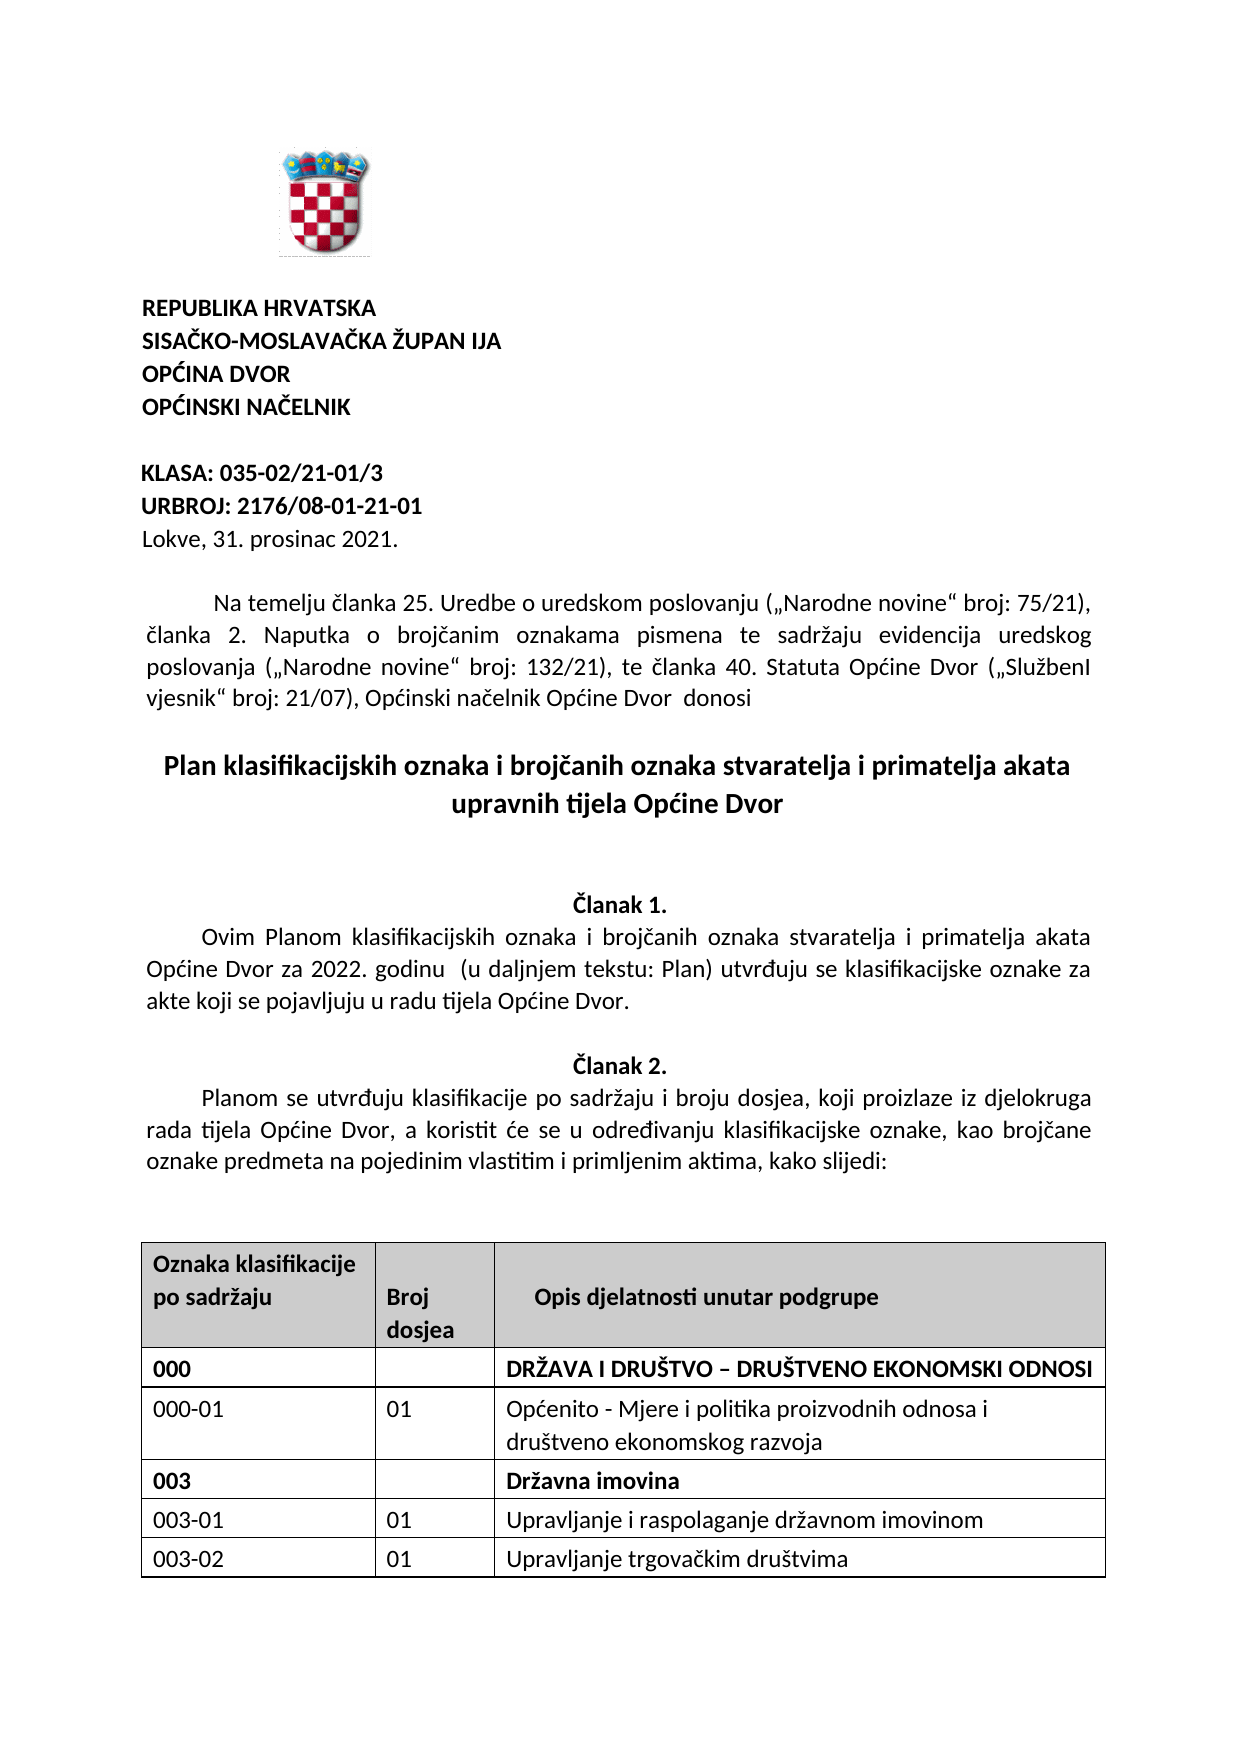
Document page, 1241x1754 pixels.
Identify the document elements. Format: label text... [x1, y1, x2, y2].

table_cell [376, 1348, 494, 1386]
table_cell Državna imovina [495, 1460, 1105, 1498]
text Lokve, 31. prosinac 2021. [142, 523, 1093, 553]
text URBROJ: 2176/08-01-21-01 [141, 490, 1093, 521]
table_cell Općenito - Mjere i politika proizvodnih odnosa i društveno ekonomskog razvoja [495, 1388, 1105, 1459]
table_cell 003 [142, 1460, 375, 1498]
table_cell 000-01 [142, 1388, 375, 1459]
table_cell 003-01 [142, 1499, 375, 1537]
text OPĆINA DVOR [142, 358, 1093, 389]
text Planom se utvrđuju klasifikacije po sadržaju i broju dosjea, koji proizlaze iz djelokruga rada tijela Općine Dvor, a koristit će se u određivanju klasifikacijske oznake, kao brojčane oznake predmeta na pojedinim vlastitim i primljenim aktima, kako slijedi: [146, 1082, 1093, 1176]
text Članak 2. [147, 1050, 1093, 1081]
text REPUBLIKA HRVATSKA [142, 292, 1093, 323]
table_cell Upravljanje trgovačkim društvima [495, 1538, 1105, 1576]
text KLASA: 035-02/21-01/3 [141, 457, 1093, 488]
table_cell 000 [142, 1348, 375, 1386]
text Ovim Planom klasifikacijskih oznaka i brojčanih oznaka stvaratelja i primatelja akata Općine Dvor za 2022. godinu (u daljnjem tekstu: Plan) utvrđuju se klasifikacijske oznake za akte koji se pojavljuju u radu tijela Općine Dvor. [146, 922, 1093, 1015]
table_header Oznaka klasifikacije po sadržaju [142, 1243, 375, 1347]
text Na temelju članka 25. Uredbe o uredskom poslovanju („Narodne novine“ broj: 75/21), članka 2. Naputka o brojčanim oznakama pismena te sadržaju evidencija uredskog poslovanja („Narodne novine“ broj: 132/21), te članka 40. Statuta Općine Dvor („SlužbenI vjesnik“ broj: 21/07), Općinski načelnik Općine Dvor donosi [146, 587, 1093, 713]
text SISAČKO-MOSLAVAČKA ŽUPAN IJA [142, 325, 1093, 356]
table_cell 01 [376, 1388, 494, 1459]
table_cell DRŽAVA I DRUŠTVO – DRUŠTVENO EKONOMSKI ODNOSI [495, 1348, 1105, 1386]
text Plan klasifikacijskih oznaka i brojčanih oznaka stvaratelja i primatelja akata upravnih tijela Općine Dvor [142, 747, 1093, 821]
table_cell 01 [376, 1499, 494, 1537]
table_cell Upravljanje i raspolaganje državnom imovinom [495, 1499, 1105, 1537]
text OPĆINSKI NAČELNIK [142, 391, 1093, 422]
table_cell [376, 1460, 494, 1498]
table_header Broj dosjea [376, 1243, 494, 1347]
table_cell 01 [376, 1538, 494, 1576]
text Članak 1. [147, 889, 1093, 920]
picture [279, 147, 372, 257]
table_cell 003-02 [142, 1538, 375, 1576]
table_header Opis djelatnosti unutar podgrupe [495, 1243, 1105, 1347]
